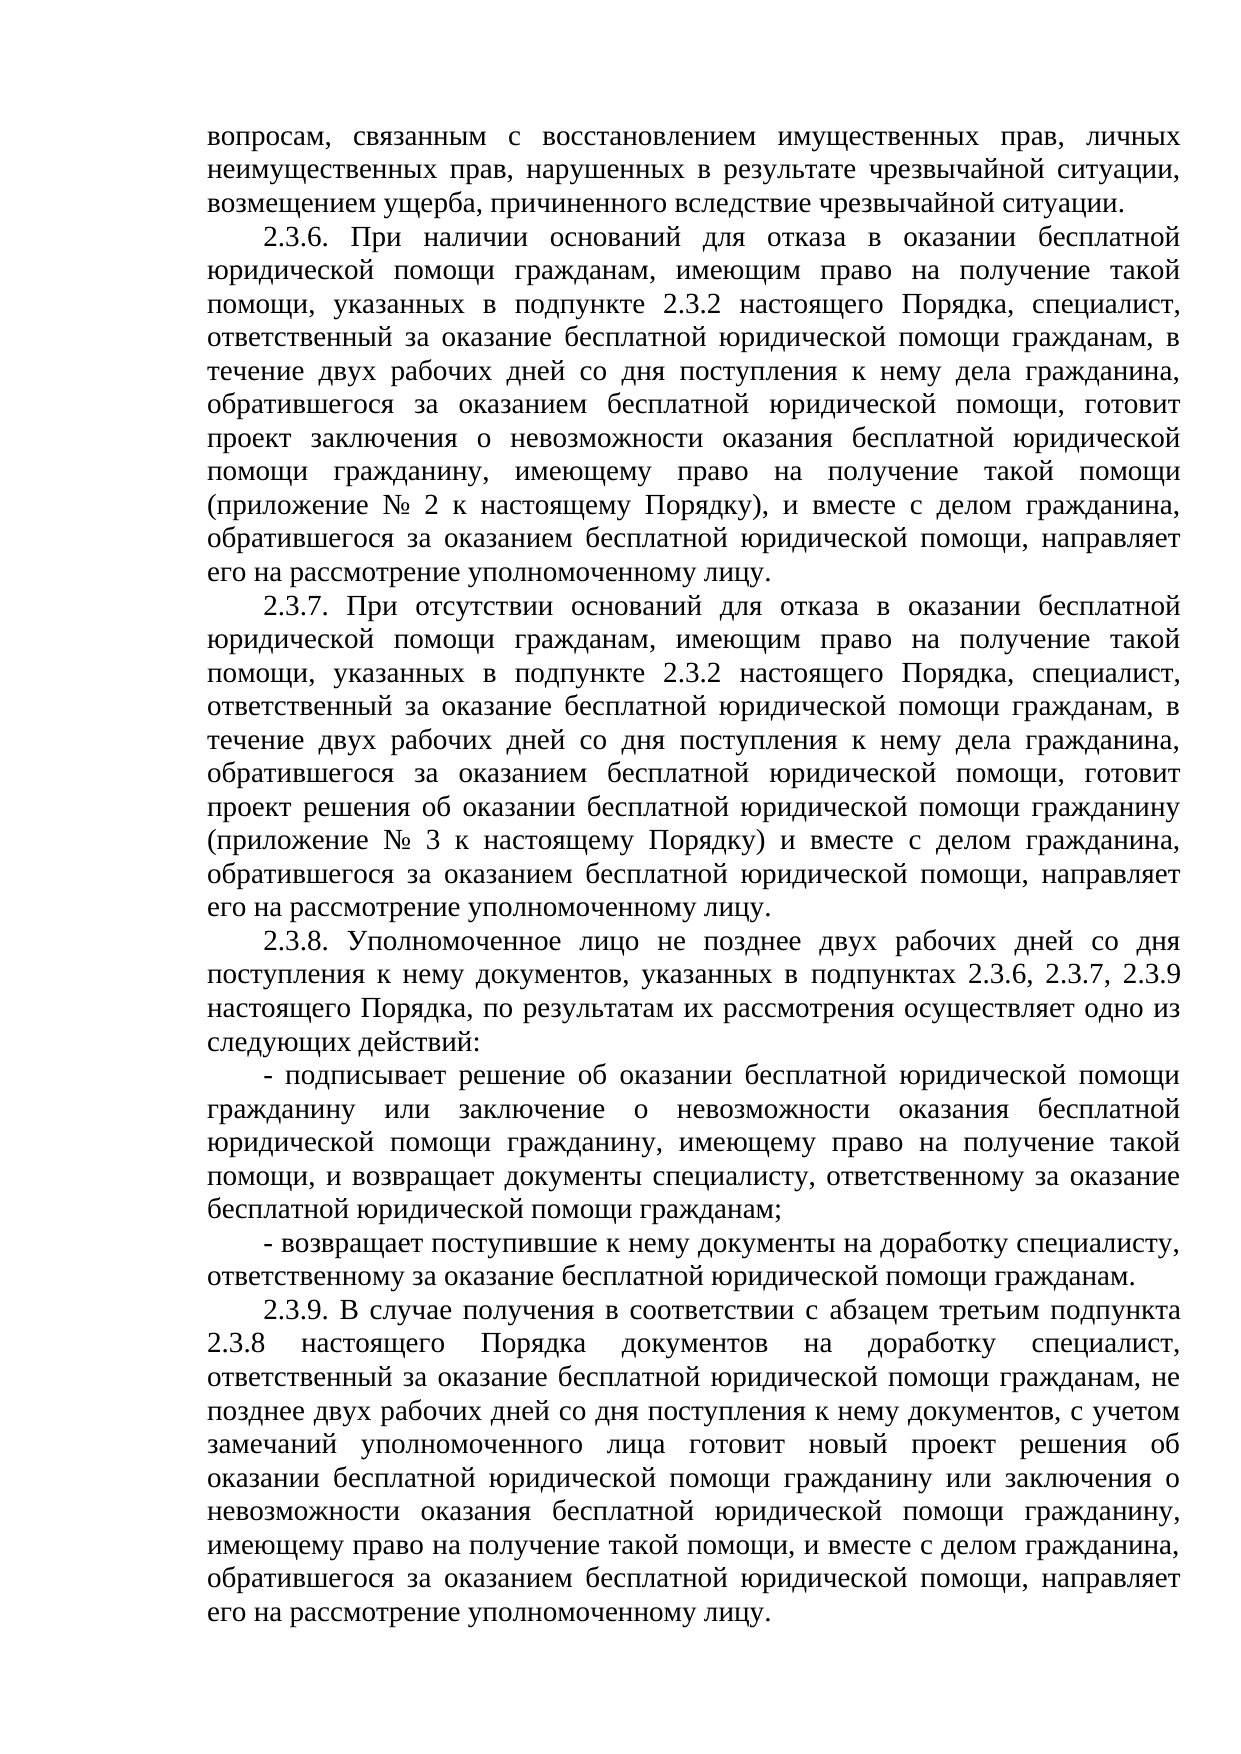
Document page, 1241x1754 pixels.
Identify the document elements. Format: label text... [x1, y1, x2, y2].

text 2.3.8. Уполномоченное лицо не позднее двух рабочих дней со дня поступления к нему документов, указанных в подпунктах 2.3.6, 2.3.7, 2.3.9 настоящего Порядка, по результатам их рассмотрения осуществляет одно из следующих действий: [207, 923, 1181, 1057]
text 2.3.9. В случае получения в соответствии с абзацем третьим подпункта 2.3.8 настоящего Порядка документов на доработку специалист, ответственный за оказание бесплатной юридической помощи гражданам, не позднее двух рабочих дней со дня поступления к нему документов, с учетом замечаний уполномоченного лица готовит новый проект решения об оказании бесплатной юридической помощи гражданину или заключения о невозможности оказания бесплатной юридической помощи гражданину, имеющему право на получение такой помощи, и вместе с делом гражданина, обратившегося за оказанием бесплатной юридической помощи, направляет его на рассмотрение уполномоченному лицу. [207, 1292, 1181, 1627]
text 2.3.7. При отсутствии оснований для отказа в оказании бесплатной юридической помощи гражданам, имеющим право на получение такой помощи, указанных в подпункте 2.3.2 настоящего Порядка, специалист, ответственный за оказание бесплатной юридической помощи гражданам, в течение двух рабочих дней со дня поступления к нему дела гражданина, обратившегося за оказанием бесплатной юридической помощи, готовит проект решения об оказании бесплатной юридической помощи гражданину (приложение № 3 к настоящему Порядку) и вместе с делом гражданина, обратившегося за оказанием бесплатной юридической помощи, направляет его на рассмотрение уполномоченному лицу. [207, 588, 1181, 923]
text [207, 118, 1181, 219]
text 2.3.6. При наличии оснований для отказа в оказании бесплатной юридической помощи гражданам, имеющим право на получение такой помощи, указанных в подпункте 2.3.2 настоящего Порядка, специалист, ответственный за оказание бесплатной юридической помощи гражданам, в течение двух рабочих дней со дня поступления к нему дела гражданина, обратившегося за оказанием бесплатной юридической помощи, готовит проект заключения о невозможности оказания бесплатной юридической помощи гражданину, имеющему право на получение такой помощи (приложение № 2 к настоящему Порядку), и вместе с делом гражданина, обратившегося за оказанием бесплатной юридической помощи, направляет его на рассмотрение уполномоченному лицу. [207, 219, 1181, 588]
text - возвращает поступившие к нему документы на доработку специалисту, ответственному за оказание бесплатной юридической помощи гражданам. [207, 1225, 1181, 1292]
text - подписывает решение об оказании бесплатной юридической помощи гражданину или заключение о невозможности оказания бесплатной юридической помощи гражданину, имеющему право на получение такой помощи, и возвращает документы специалисту, ответственному за оказание бесплатной юридической помощи гражданам; [207, 1057, 1181, 1225]
